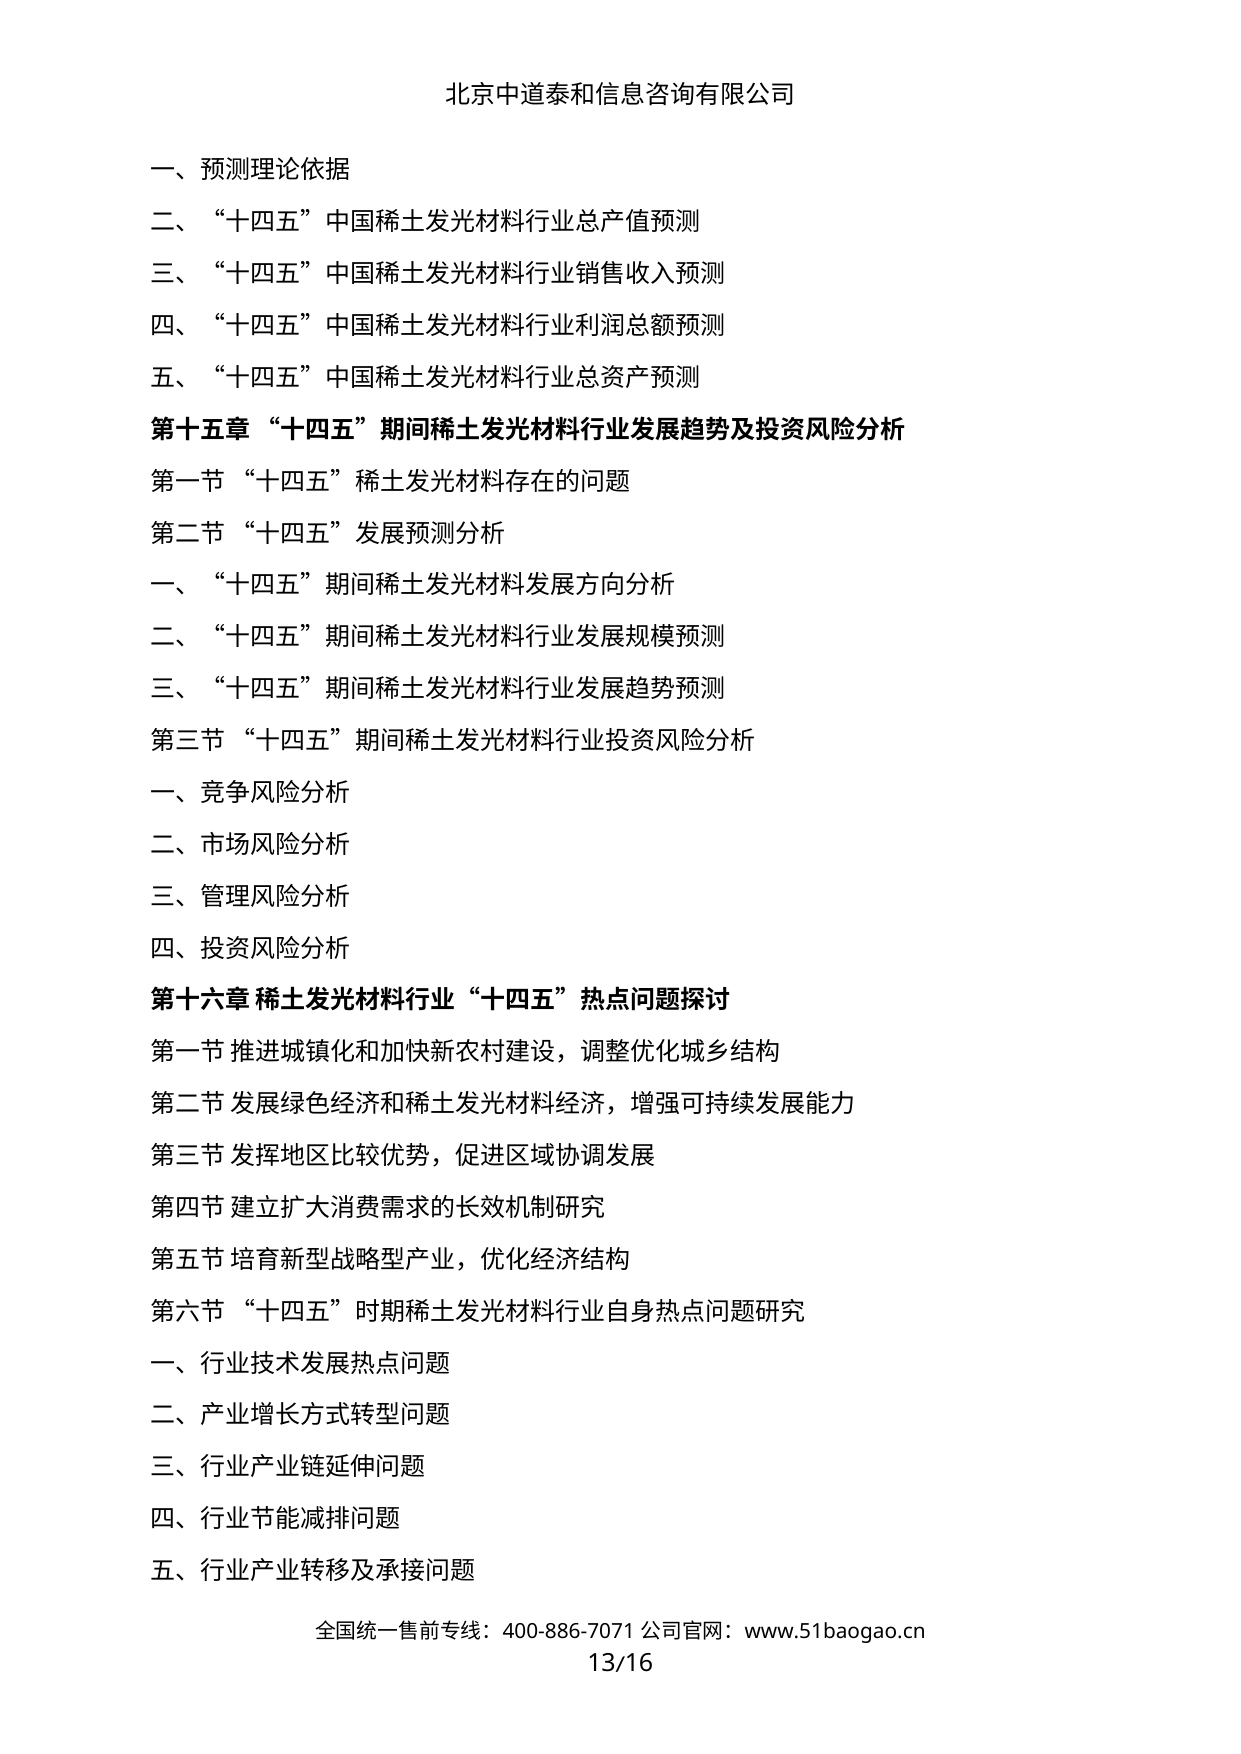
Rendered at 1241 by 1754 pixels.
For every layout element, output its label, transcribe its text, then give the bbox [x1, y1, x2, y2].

text 一、预测理论依据 [150, 150, 1090, 186]
text 第三节 “十四五”期间稀土发光材料行业投资风险分析 [150, 721, 1090, 757]
text 四、“十四五”中国稀土发光材料行业利润总额预测 [150, 306, 1090, 342]
text 一、竞争风险分析 [150, 772, 1090, 809]
text 第十六章 稀土发光材料行业“十四五”热点问题探讨 [150, 980, 1090, 1016]
text 一、“十四五”期间稀土发光材料发展方向分析 [150, 565, 1090, 601]
text 第二节 发展绿色经济和稀土发光材料经济，增强可持续发展能力 [150, 1084, 1090, 1120]
text 第十五章 “十四五”期间稀土发光材料行业发展趋势及投资风险分析 [150, 409, 1090, 446]
text 三、“十四五”期间稀土发光材料行业发展趋势预测 [150, 669, 1090, 705]
text 三、行业产业链延伸问题 [150, 1447, 1090, 1483]
text 四、行业节能减排问题 [150, 1499, 1090, 1535]
text 五、行业产业转移及承接问题 [150, 1551, 1090, 1587]
text 三、管理风险分析 [150, 876, 1090, 912]
text 五、“十四五”中国稀土发光材料行业总资产预测 [150, 357, 1090, 394]
text 第五节 培育新型战略型产业，优化经济结构 [150, 1239, 1090, 1276]
text 一、行业技术发展热点问题 [150, 1343, 1090, 1379]
text 第三节 发挥地区比较优势，促进区域协调发展 [150, 1136, 1090, 1172]
text 第一节 推进城镇化和加快新农村建设，调整优化城乡结构 [150, 1032, 1090, 1068]
text 二、“十四五”期间稀土发光材料行业发展规模预测 [150, 617, 1090, 653]
text 二、产业增长方式转型问题 [150, 1395, 1090, 1431]
text 第六节 “十四五”时期稀土发光材料行业自身热点问题研究 [150, 1291, 1090, 1327]
text 第一节 “十四五”稀土发光材料存在的问题 [150, 461, 1090, 497]
text 四、投资风险分析 [150, 928, 1090, 964]
text 第四节 建立扩大消费需求的长效机制研究 [150, 1187, 1090, 1224]
text 三、“十四五”中国稀土发光材料行业销售收入预测 [150, 254, 1090, 290]
text 二、市场风险分析 [150, 824, 1090, 861]
text 第二节 “十四五”发展预测分析 [150, 513, 1090, 549]
text 二、“十四五”中国稀土发光材料行业总产值预测 [150, 202, 1090, 238]
